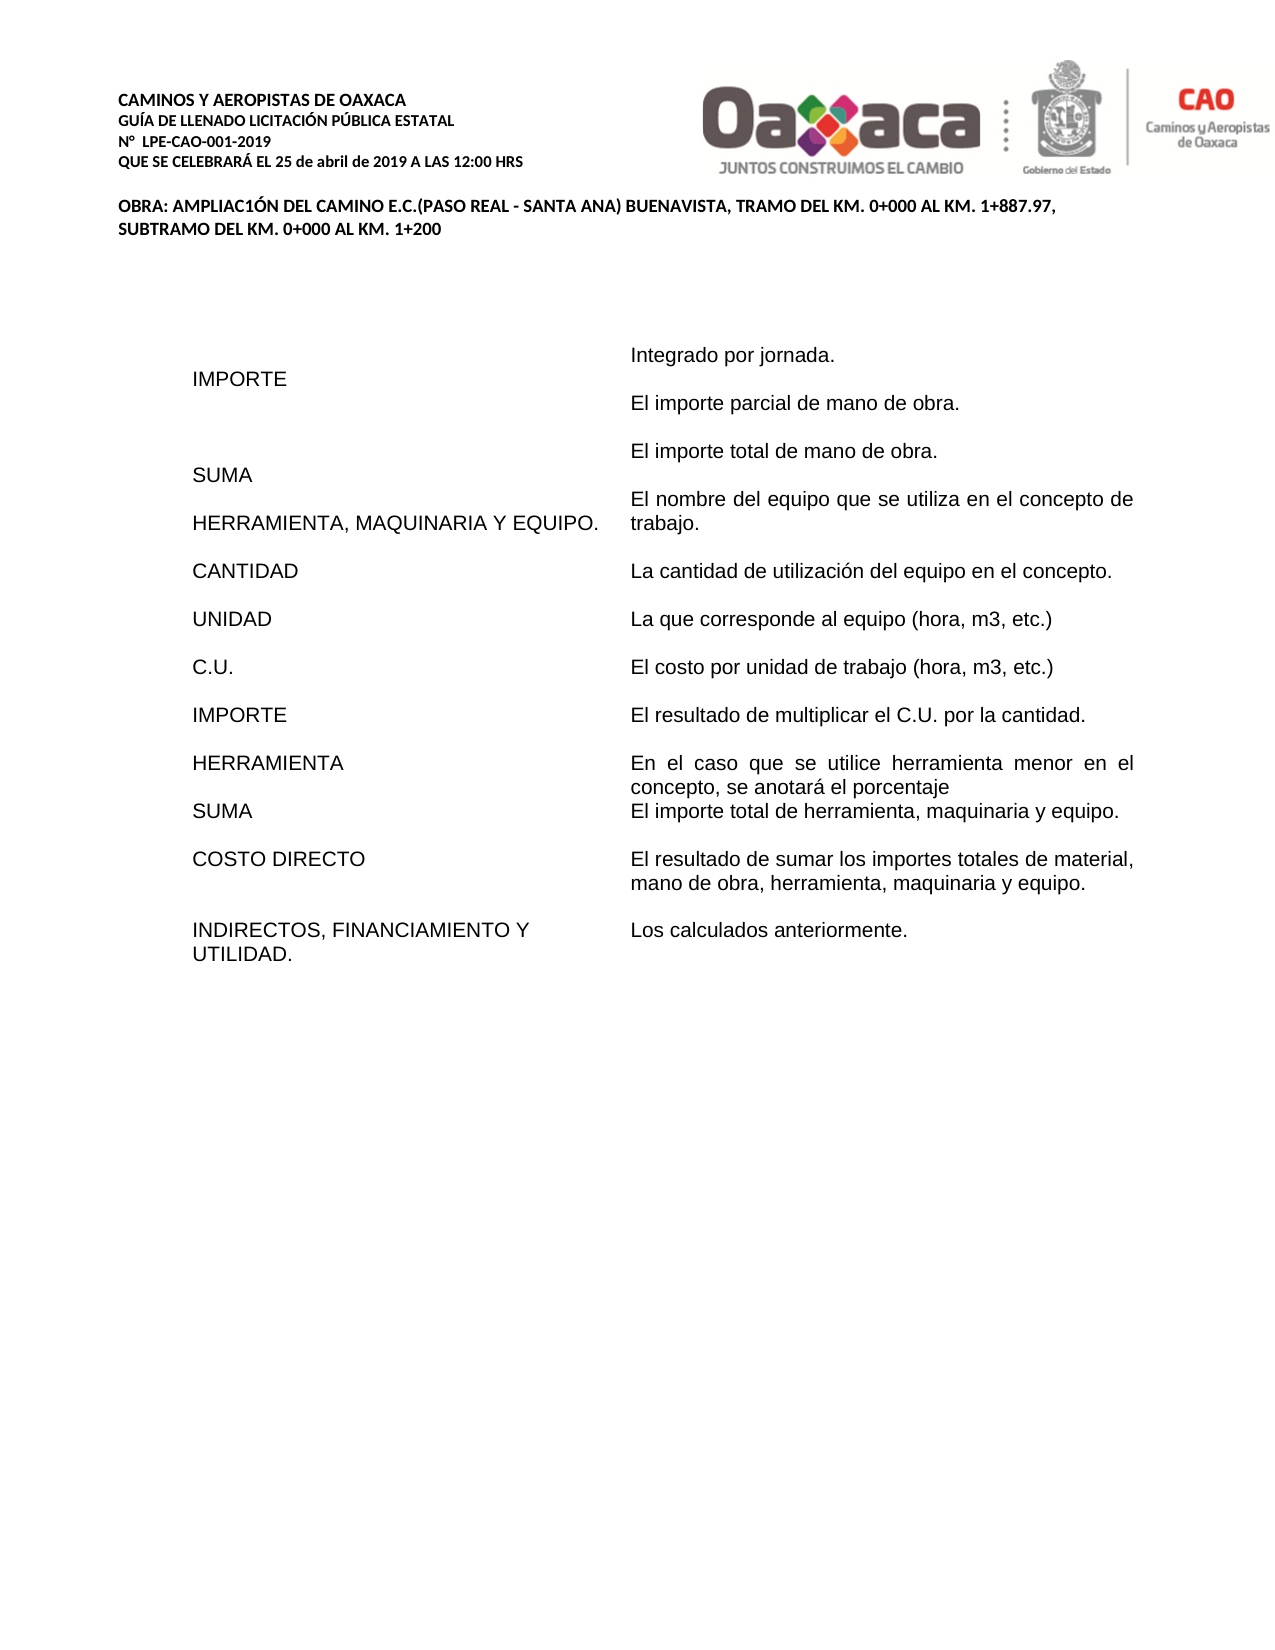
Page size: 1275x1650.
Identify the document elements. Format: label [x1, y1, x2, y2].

picture [702, 60, 1275, 178]
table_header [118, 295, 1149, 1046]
